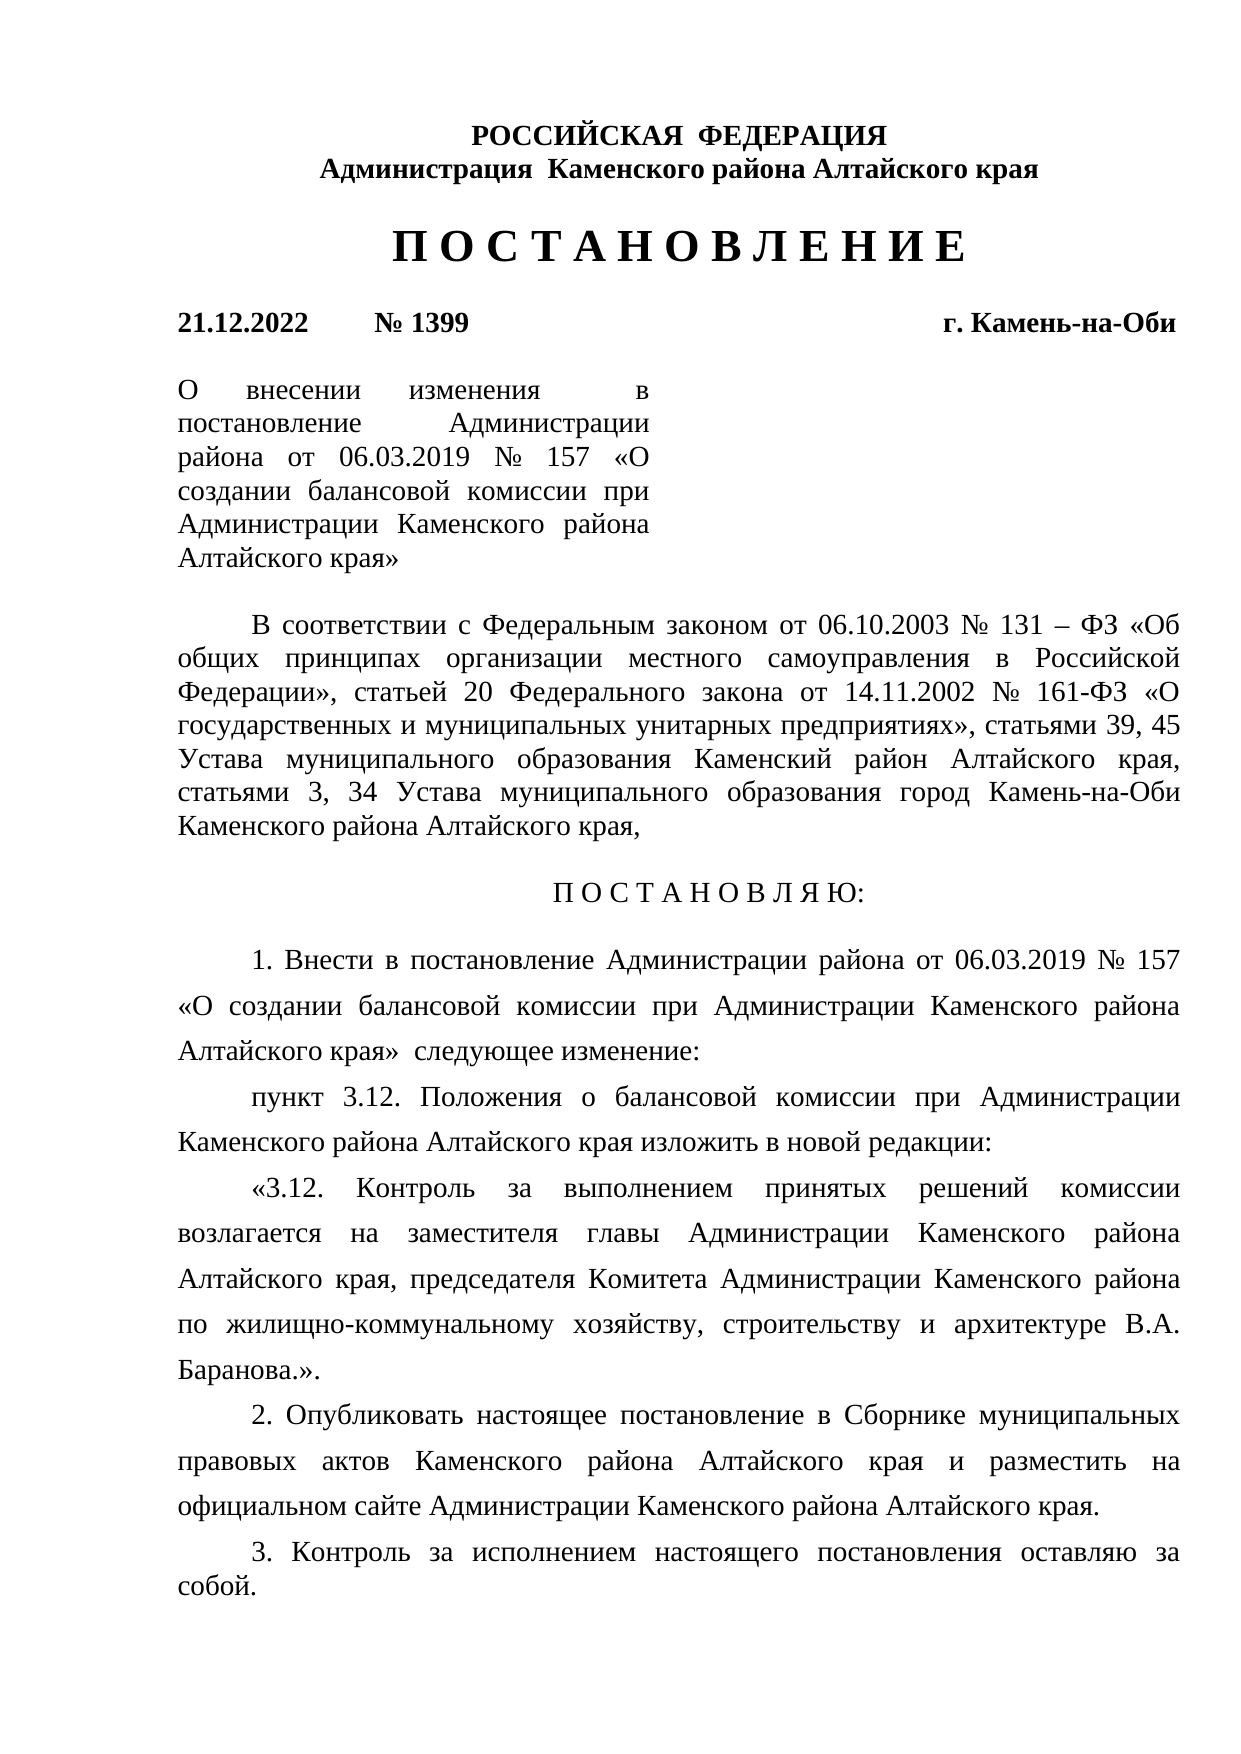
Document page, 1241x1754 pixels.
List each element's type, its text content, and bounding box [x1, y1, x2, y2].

text О внесении изменения в постановление Администрации района от 06.03.2019 № 157 «О создании балансовой комиссии при Администрации Каменского района Алтайского края» [177, 372, 649, 573]
title РОССИЙСКАЯ ФЕДЕРАЦИЯ [177, 118, 1181, 152]
text 1. Внести в постановление Администрации района от 06.03.2019 № 157 «О создании балансовой комиссии при Администрации Каменского района Алтайского края» следующее изменение: [177, 942, 1181, 1079]
subtitle П О С Т А Н О В Л Е Н И Е [177, 219, 1181, 271]
text пункт 3.12. Положения о балансовой комиссии при Администрации Каменского района Алтайского края изложить в новой редакции: [177, 1079, 1181, 1170]
text В соответствии с Федеральным законом от 06.10.2003 № 131 – ФЗ «Об общих принципах организации местного самоуправления в Российской Федерации», статьей 20 Федерального закона от 14.11.2002 № 161-ФЗ «О государственных и муниципальных унитарных предприятиях», статьями 39, 45 Устава муниципального образования Каменский район Алтайского края, статьями 3, 34 Устава муниципального образования город Камень-на-Оби Каменского района Алтайского края, [177, 607, 1181, 842]
text П О С Т А Н О В Л Я Ю: [177, 875, 1181, 909]
text «3.12. Контроль за выполнением принятых решений комиссии возлагается на заместителя главы Администрации Каменского района Алтайского края, председателя Комитета Администрации Каменского района по жилищно-коммунальному хозяйству, строительству и архитектуре В.А. Баранова.». [177, 1170, 1181, 1397]
text 21.12.2022 № 1399 г. Камень-на-Оби [177, 305, 1181, 338]
subtitle Администрация Каменского района Алтайского края [177, 152, 1181, 185]
text 2. Опубликовать настоящее постановление в Сборнике муниципальных правовых актов Каменского района Алтайского края и разместить на официальном сайте Администрации Каменского района Алтайского края. [177, 1397, 1181, 1534]
text 3. Контроль за исполнением настоящего постановления оставляю за собой. [177, 1534, 1181, 1601]
